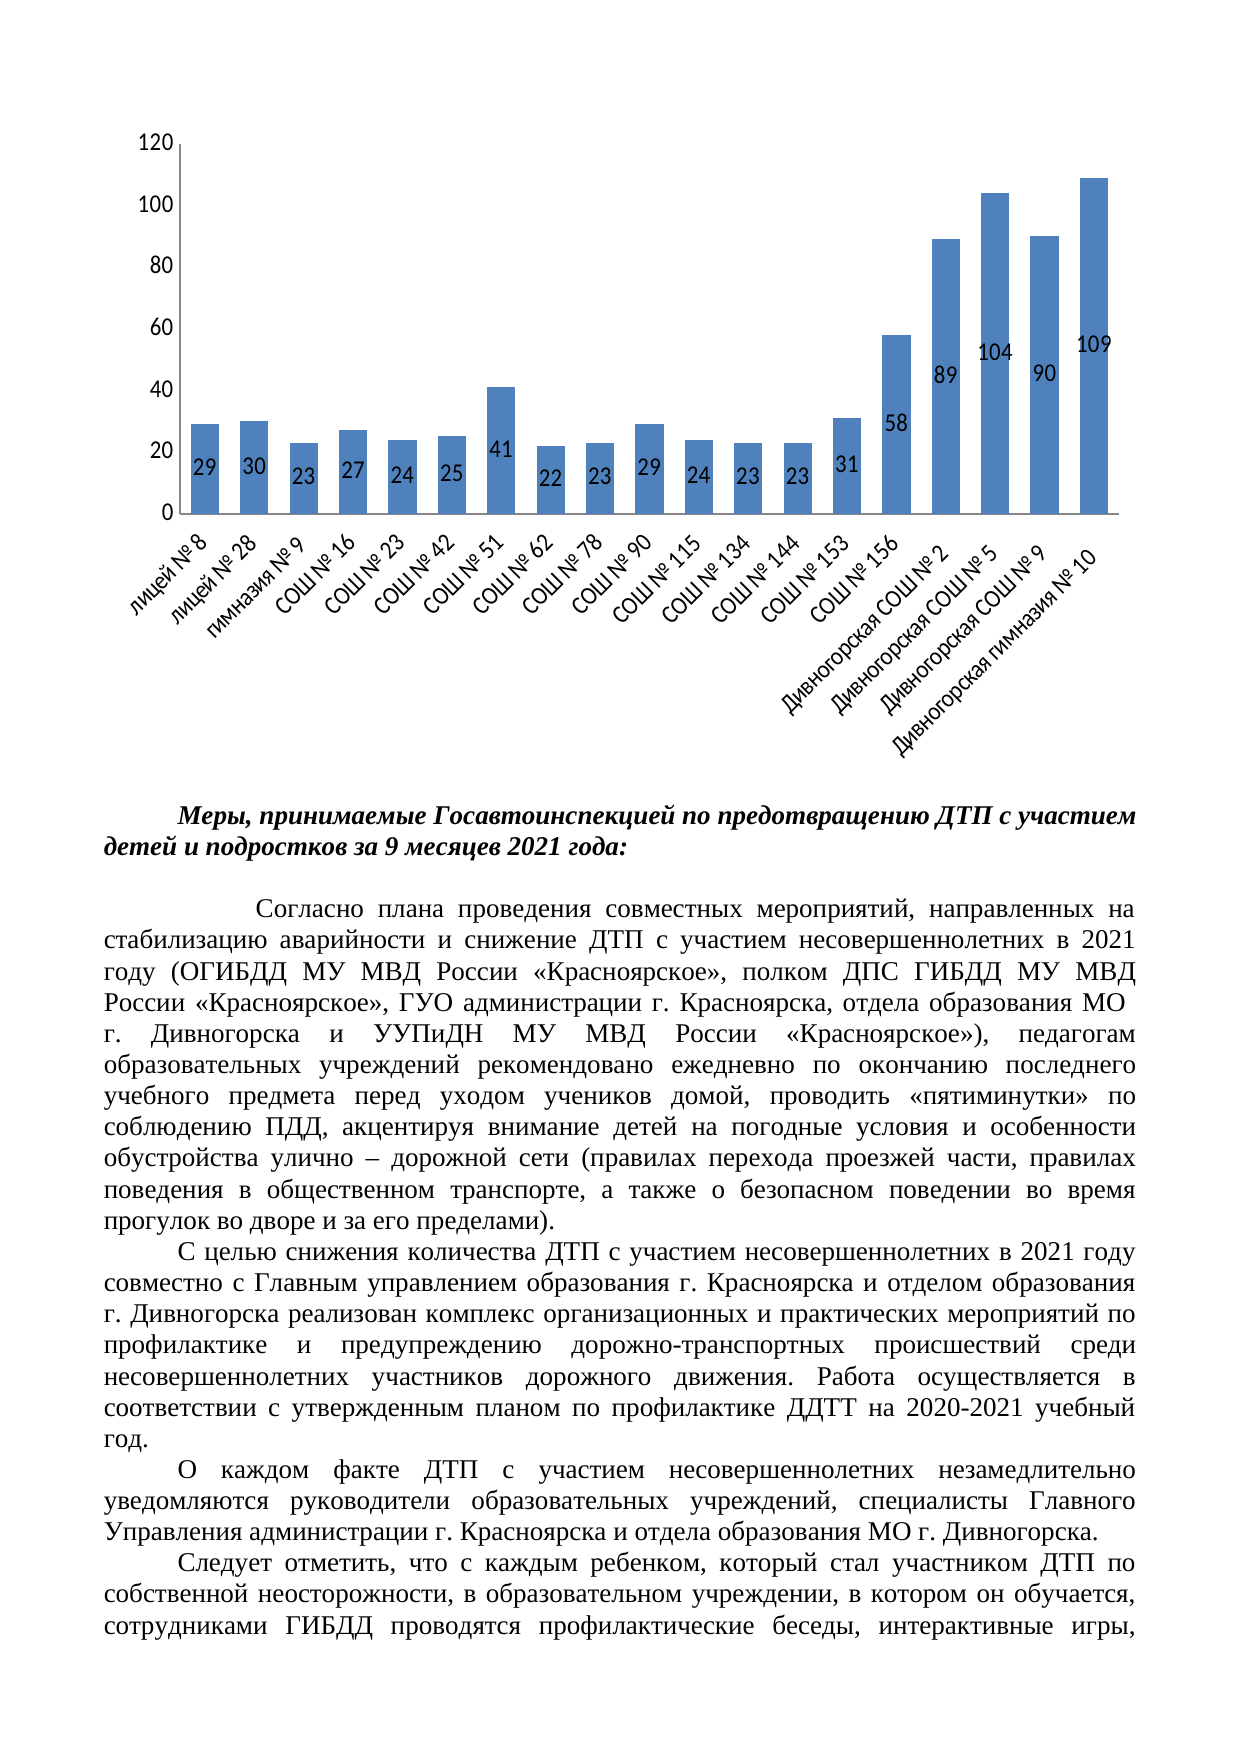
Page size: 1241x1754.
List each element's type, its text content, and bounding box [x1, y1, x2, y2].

text С целью снижения количества ДТП с участием несовершеннолетних в 2021 году совместно с Главным управлением образования г. Красноярска и отделом образования г. Дивногорска реализован комплекс организационных и практических мероприятий по профилактике и предупреждению дорожно-транспортных происшествий среди несовершеннолетних участников дорожного движения. Работа осуществляется в соответствии с утвержденным планом по профилактике ДДТТ на 2020-2021 учебный год. [103, 1235, 1137, 1453]
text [103, 1546, 1137, 1640]
text Согласно плана проведения совместных мероприятий, направленных на стабилизацию аварийности и снижение ДТП с участием несовершеннолетних в 2021 году (ОГИБДД МУ МВД России «Красноярское», полком ДПС ГИБДД МУ МВД России «Красноярское», ГУО администрации г. Красноярска, отдела образования МО г. Дивногорска и УУПиДН МУ МВД России «Красноярское»), педагогам образовательных учреждений рекомендовано ежедневно по окончанию последнего учебного предмета перед уходом учеников домой, проводить «пятиминутки» по соблюдению ПДД, акцентируя внимание детей на погодные условия и особенности обустройства улично – дорожной сети (правилах перехода проезжей части, правилах поведения в общественном транспорте, а также о безопасном поведении во время прогулок во дворе и за его пределами). [103, 892, 1137, 1235]
text О каждом факте ДТП с участием несовершеннолетних незамедлительно уведомляются руководители образовательных учреждений, специалисты Главного Управления администрации г. Красноярска и отдела образования МО г. Дивногорска. [103, 1453, 1137, 1546]
text Меры, принимаемые Госавтоинспекцией по предотвращению ДТП с участием детей и подростков за 9 месяцев 2021 года: [103, 799, 1137, 861]
